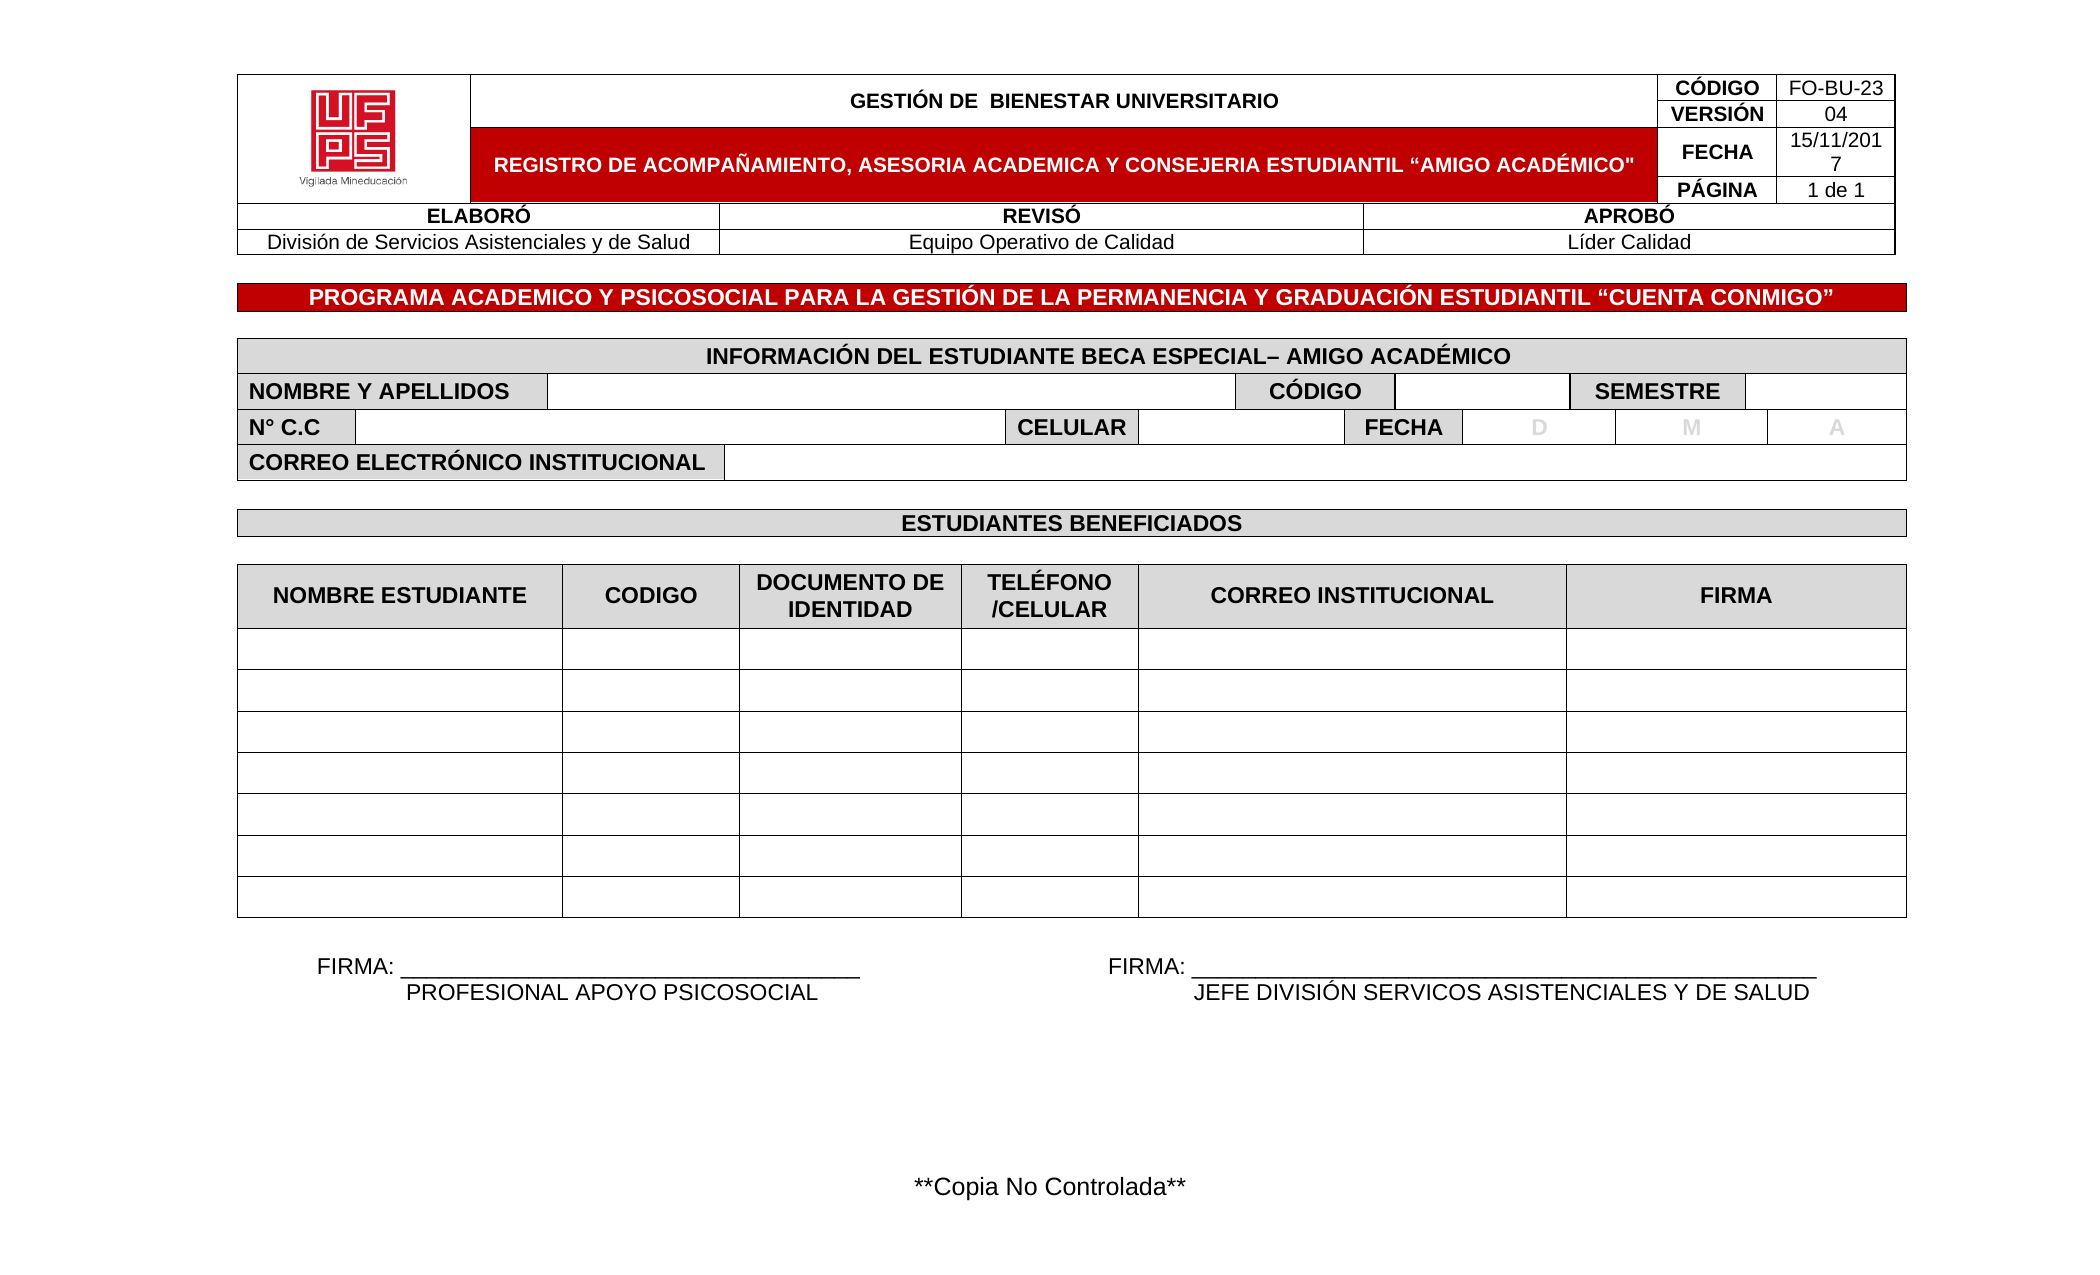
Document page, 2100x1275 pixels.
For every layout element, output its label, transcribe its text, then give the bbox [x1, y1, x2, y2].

table_cell [563, 794, 739, 834]
table_cell [740, 670, 961, 711]
table_cell [1139, 877, 1566, 917]
table_cell CORREO ELECTRÓNICO INSTITUCIONAL [238, 445, 724, 479]
table_cell A [1768, 410, 1906, 444]
table_cell [1139, 629, 1566, 669]
table_cell [1139, 410, 1344, 444]
table_cell [740, 629, 961, 669]
table_header NOMBRE ESTUDIANTE [238, 565, 562, 628]
table_cell [1567, 877, 1906, 917]
table_cell [1139, 753, 1566, 793]
table_cell [1567, 753, 1906, 793]
table_cell [563, 753, 739, 793]
table_cell [1567, 670, 1906, 711]
table_cell [238, 629, 562, 669]
table_cell SEMESTRE [1571, 374, 1745, 409]
table_cell [962, 753, 1138, 793]
text PROFESIONAL APOYO PSICOSOCIAL JEFE DIVISIÓN SERVICOS ASISTENCIALES Y DE SALUD [75, 979, 2025, 1005]
table_cell [962, 794, 1138, 834]
table_cell [563, 629, 739, 669]
table_cell [563, 877, 739, 917]
table_cell [1396, 374, 1569, 409]
table_header CORREO INSTITUCIONAL [1139, 565, 1566, 628]
table_header DOCUMENTO DE IDENTIDAD [740, 565, 961, 628]
table_cell [1567, 794, 1906, 834]
table_cell [563, 836, 739, 876]
table_cell [356, 410, 1005, 444]
table_cell [563, 712, 739, 752]
table_cell [1567, 836, 1906, 876]
table_cell D [1463, 410, 1615, 444]
table_cell [740, 794, 961, 834]
table_cell [238, 712, 562, 752]
picture [294, 86, 414, 192]
table_cell [238, 836, 562, 876]
table_header PROGRAMA ACADEMICO Y PSICOSOCIAL PARA LA GESTIÓN DE LA PERMANENCIA Y GRADUACIÓN ESTUDIANTIL “CUENTA CONMIGO” [238, 284, 1906, 311]
text FIRMA: ____________________________________ FIRMA: _________________________________________________ [75, 953, 2025, 979]
table_cell [238, 670, 562, 711]
table_cell [740, 877, 961, 917]
table_cell [962, 836, 1138, 876]
table_cell FECHA [1345, 410, 1462, 444]
table_cell [1139, 670, 1566, 711]
table_cell [740, 836, 961, 876]
table_cell [238, 877, 562, 917]
table_cell NOMBRE Y APELLIDOS [238, 374, 547, 409]
table_header INFORMACIÓN DEL ESTUDIANTE BECA ESPECIAL– AMIGO ACADÉMICO [238, 339, 1906, 373]
table_cell [962, 712, 1138, 752]
table_cell [1139, 712, 1566, 752]
table_cell [1567, 629, 1906, 669]
table_cell [1567, 712, 1906, 752]
table_cell [962, 629, 1138, 669]
table_cell CÓDIGO [1236, 374, 1394, 409]
table_cell [962, 670, 1138, 711]
table_header TELÉFONO /CELULAR [962, 565, 1138, 628]
table_cell [725, 445, 1906, 479]
table_header FIRMA [1567, 565, 1906, 628]
table_header ESTUDIANTES BENEFICIADOS [238, 510, 1906, 536]
table_cell N° C.C [238, 410, 355, 444]
table_cell CELULAR [1006, 410, 1138, 444]
table_cell [548, 374, 1235, 409]
table_cell [1139, 836, 1566, 876]
table_header CODIGO [563, 565, 739, 628]
table_cell [962, 877, 1138, 917]
table_cell [563, 670, 739, 711]
table_cell [238, 753, 562, 793]
table_cell [238, 794, 562, 834]
table_cell [740, 712, 961, 752]
table_cell M [1616, 410, 1767, 444]
table_cell [1746, 374, 1906, 409]
table_cell [740, 753, 961, 793]
table_cell [1139, 794, 1566, 834]
